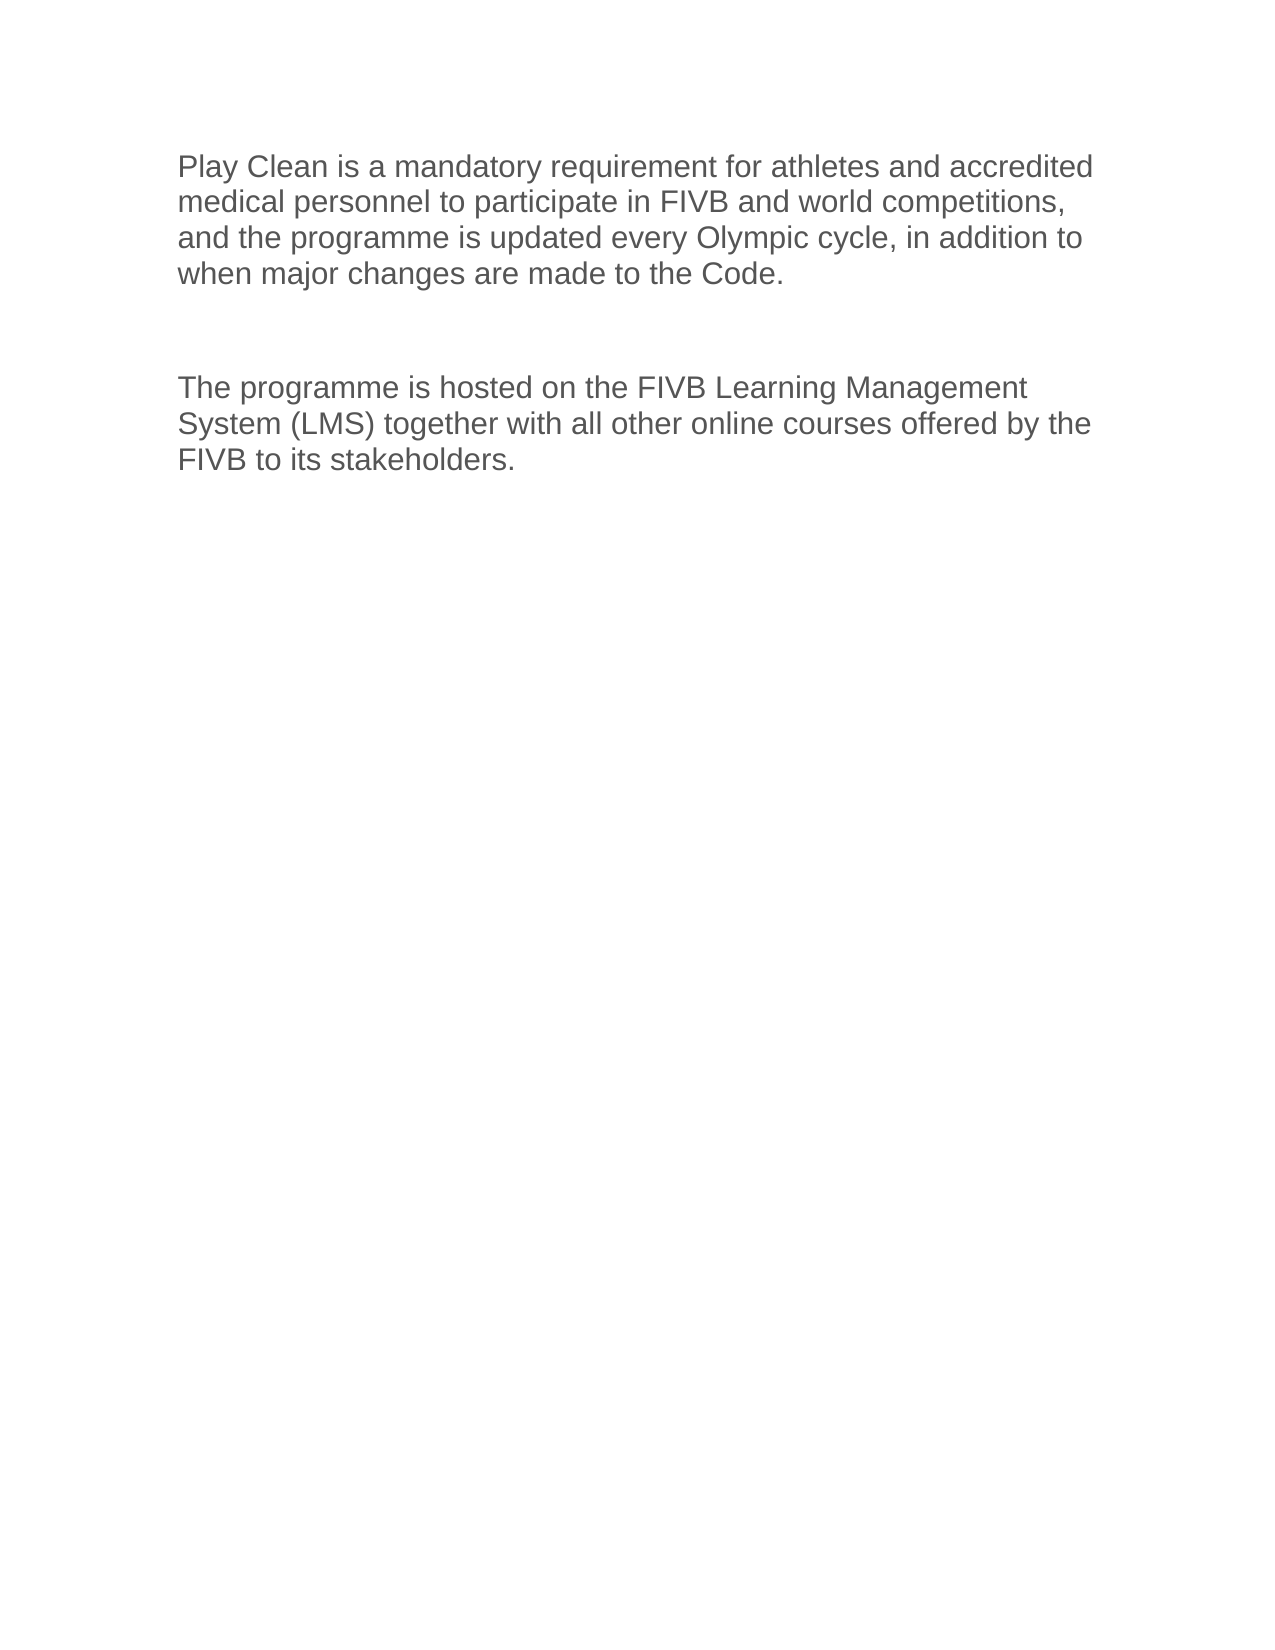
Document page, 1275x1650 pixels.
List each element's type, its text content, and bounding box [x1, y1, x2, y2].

text The programme is hosted on the FIVB Learning Management System (LMS) together with all other online courses offered by the FIVB to its stakeholders. [177, 369, 1098, 477]
text Play Clean is a mandatory requirement for athletes and accredited medical personnel to participate in FIVB and world competitions, and the programme is updated every Olympic cycle, in addition to when major changes are made to the Code. [177, 148, 1098, 291]
